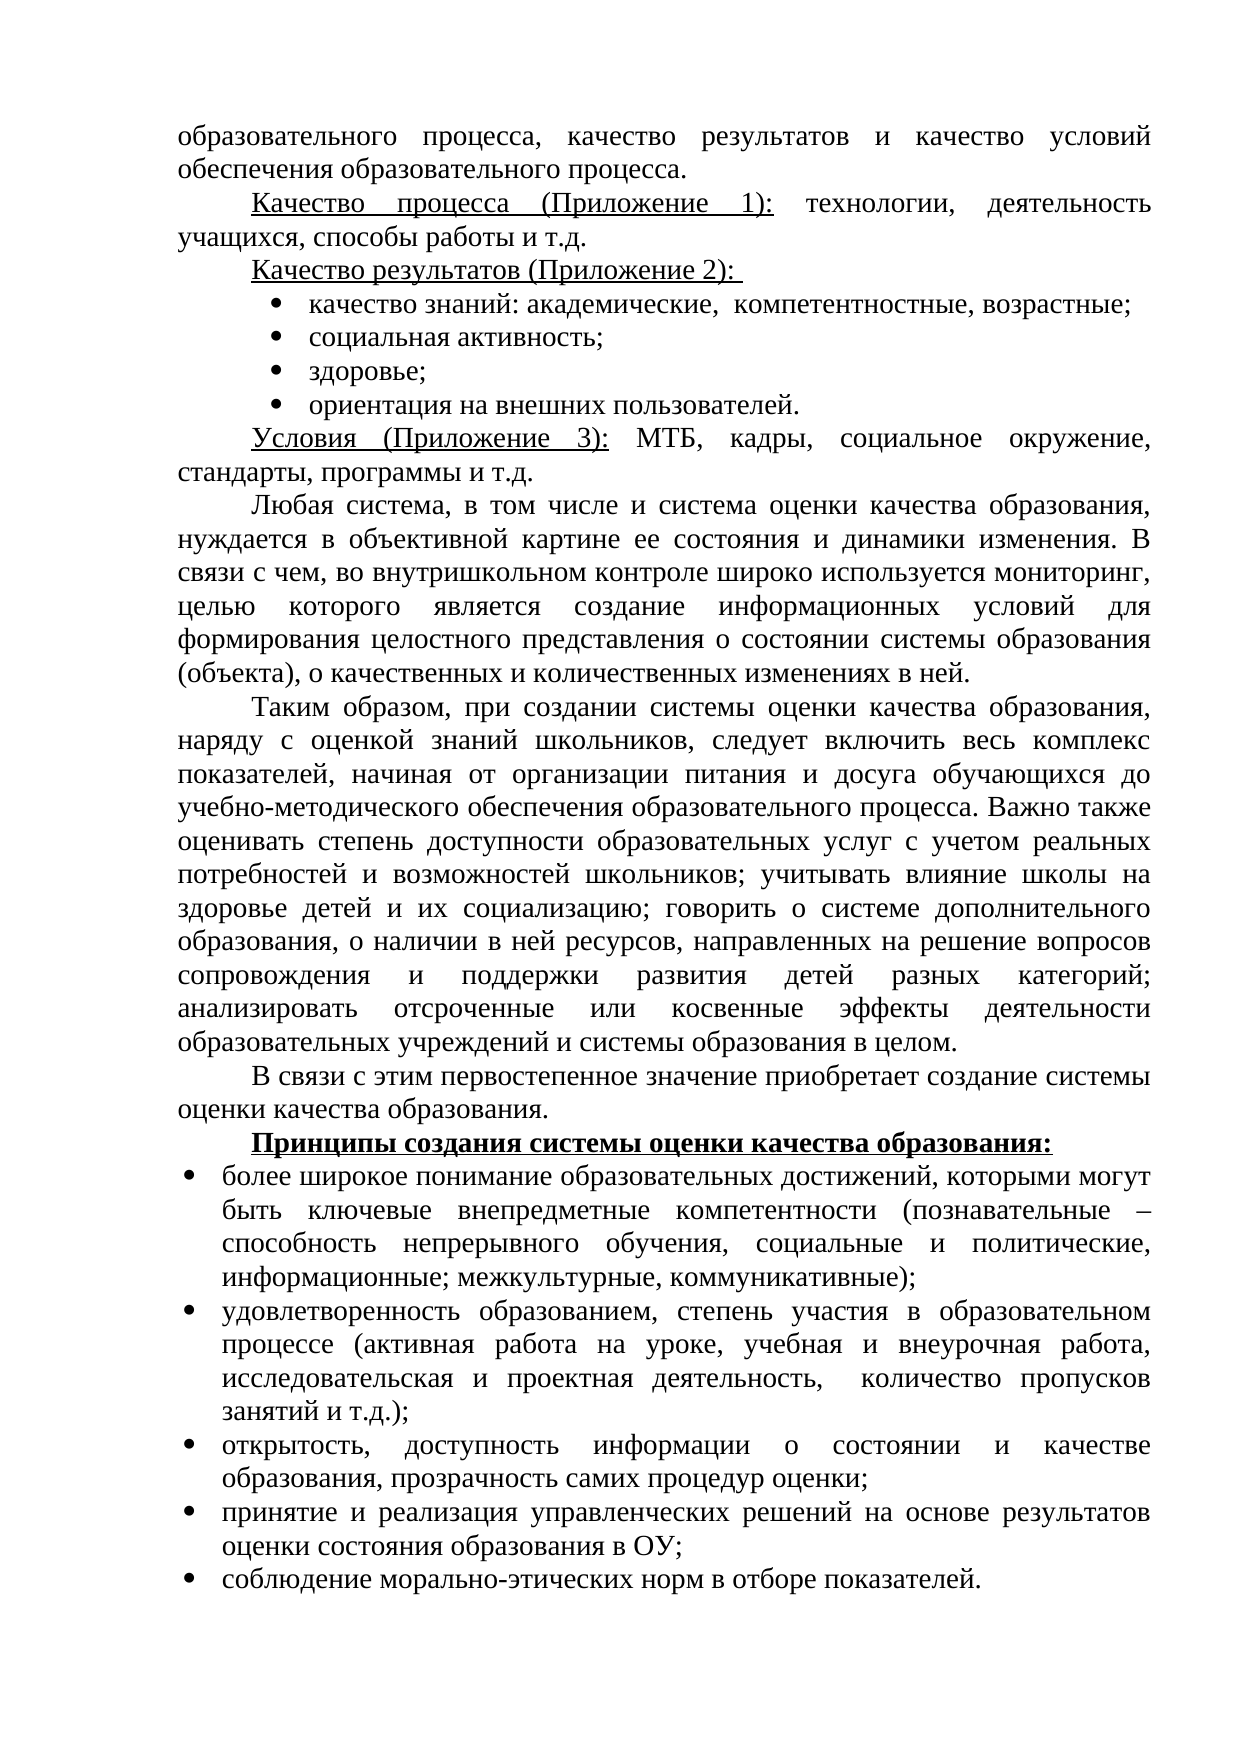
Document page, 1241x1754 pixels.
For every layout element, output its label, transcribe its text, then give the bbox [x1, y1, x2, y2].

text Принципы создания системы оценки качества образования: [177, 1125, 1152, 1158]
text В связи с этим первостепенное значение приобретает создание системы оценки качества образования. [177, 1058, 1152, 1125]
text Таким образом, при создании системы оценки качества образования, наряду с оценкой знаний школьников, следует включить весь комплекс показателей, начиная от организации питания и досуга обучающихся до учебно-методического обеспечения образовательного процесса. Важно также оценивать степень доступности образовательных услуг с учетом реальных потребностей и возможностей школьников; учитывать влияние школы на здоровье детей и их социализацию; говорить о системе дополнительного образования, о наличии в ней ресурсов, направленных на решение вопросов сопровождения и поддержки развития детей разных категорий; анализировать отсроченные или косвенные эффекты деятельности образовательных учреждений и системы образования в целом. [177, 689, 1152, 1058]
list принятие и реализация управленческих решений на основе результатов оценки состояния образования в ОУ; [184, 1494, 1152, 1561]
list удовлетворенность образованием, степень участия в образовательном процессе (активная работа на уроке, учебная и внеурочная работа, исследовательская и проектная деятельность, количество пропусков занятий и т.д.); [184, 1293, 1152, 1427]
list открытость, доступность информации о состоянии и качестве образования, прозрачность самих процедур оценки; [184, 1427, 1152, 1494]
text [177, 118, 1152, 185]
text Качество результатов (Приложение 2): [177, 252, 1152, 286]
list ориентация на внешних пользователей. [271, 387, 1152, 420]
text Условия (Приложение 3): МТБ, кадры, социальное окружение, стандарты, программы и т.д. [177, 420, 1152, 487]
list здоровье; [271, 353, 1152, 387]
list соблюдение морально-этических норм в отборе показателей. [184, 1561, 1152, 1595]
list социальная активность; [271, 319, 1152, 353]
text Качество процесса (Приложение 1): технологии, деятельность учащихся, способы работы и т.д. [177, 185, 1152, 252]
list качество знаний: академические, компетентностные, возрастные; [271, 286, 1152, 319]
text Любая система, в том числе и система оценки качества образования, нуждается в объективной картине ее состояния и динамики изменения. В связи с чем, во внутришкольном контроле широко используется мониторинг, целью которого является создание информационных условий для формирования целостного представления о состоянии системы образования (объекта), о качественных и количественных изменениях в ней. [177, 487, 1152, 689]
list более широкое понимание образовательных достижений, которыми могут быть ключевые внепредметные компетентности (познавательные – способность непрерывного обучения, социальные и политические, информационные; межкультурные, коммуникативные); [184, 1158, 1152, 1293]
